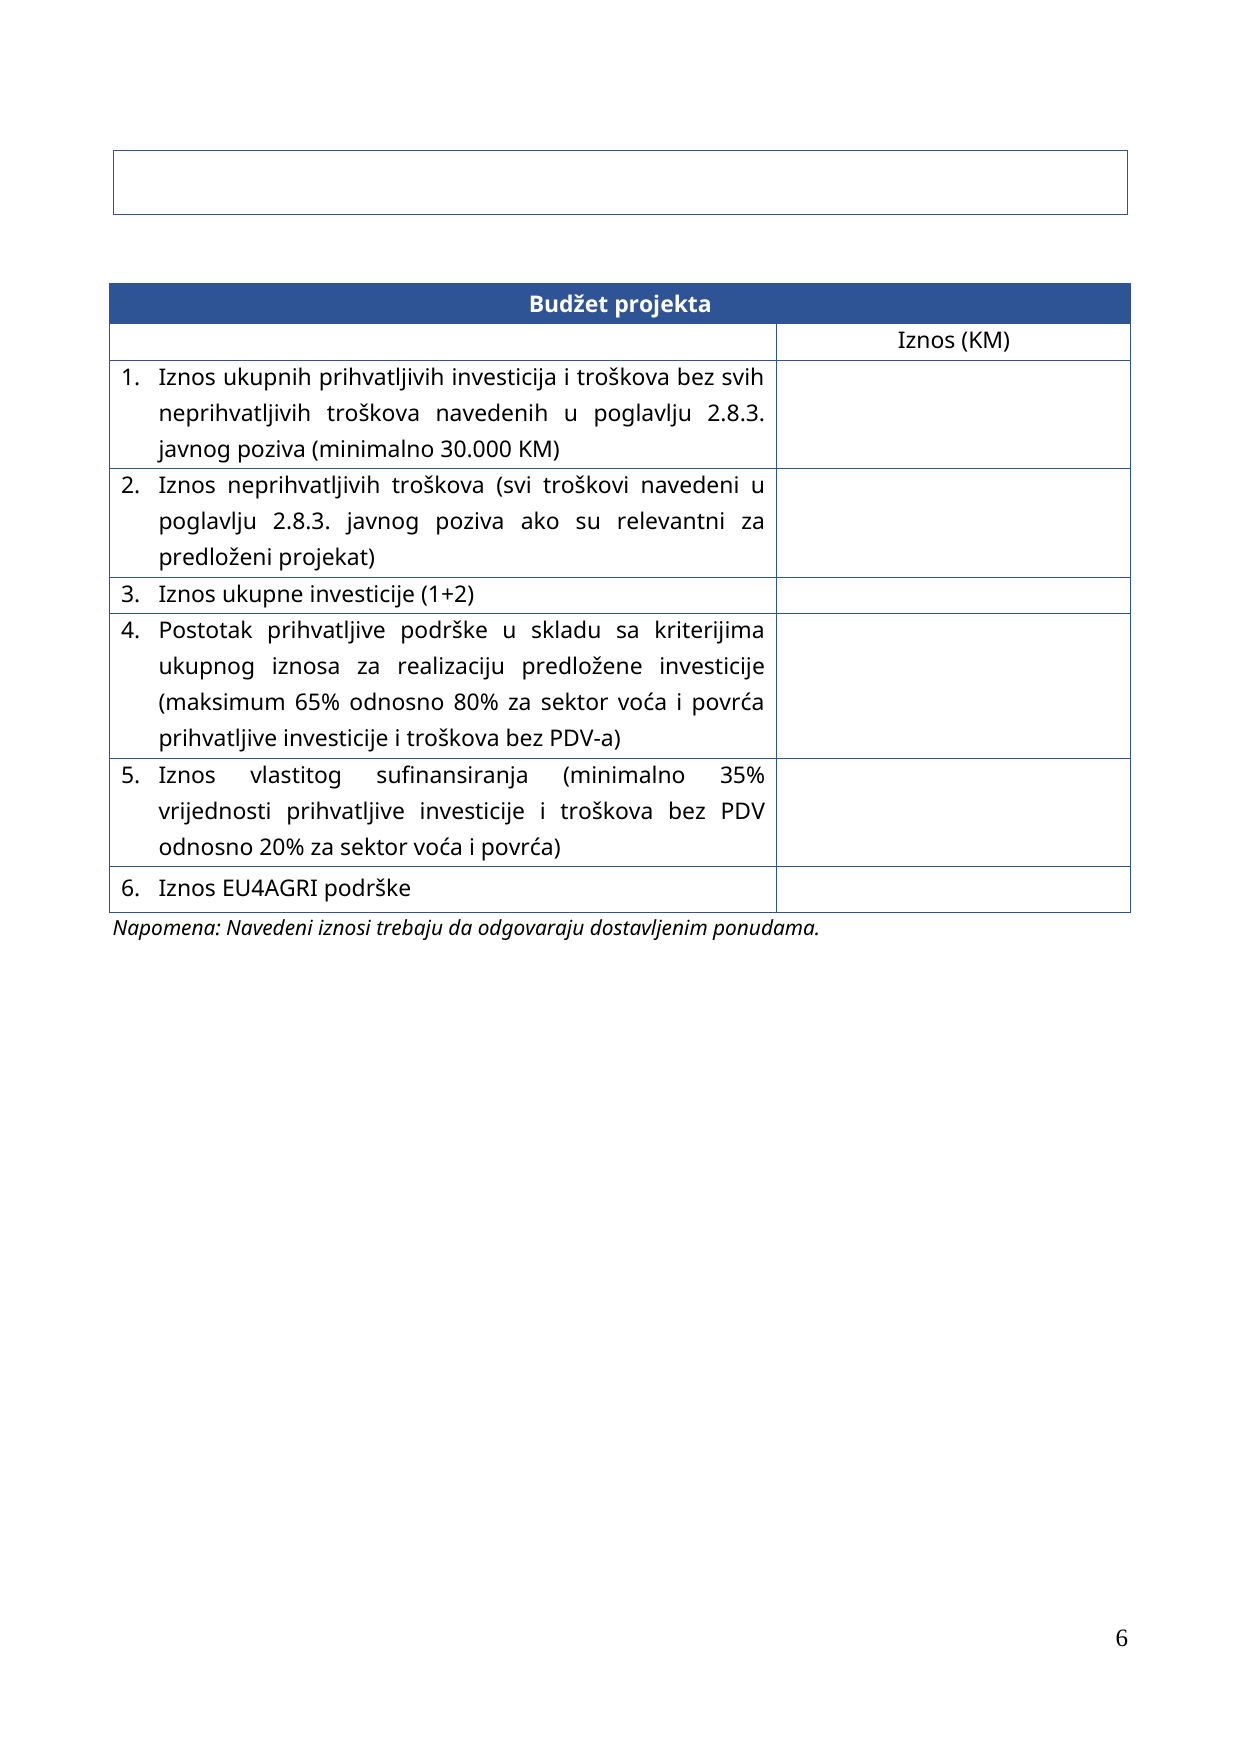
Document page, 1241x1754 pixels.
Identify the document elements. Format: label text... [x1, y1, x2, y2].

table_cell [777, 469, 1130, 577]
table_cell Postotak prihvatljive podrške u skladu sa kriterijima ukupnog iznosa za realizaciju predložene investicije (maksimum 65% odnosno 80% za sektor voća i povrća prihvatljive investicije i troškova bez PDV-a) [110, 614, 776, 758]
table_cell Iznos ukupnih prihvatljivih investicija i troškova bez svih neprihvatljivih troškova navedenih u poglavlju 2.8.3. javnog poziva (minimalno 30.000 KM) [110, 361, 776, 468]
table_cell [114, 151, 1127, 213]
table_cell [777, 867, 1130, 912]
text Napomena: Navedeni iznosi trebaju da odgovaraju dostavljenim ponudama. [112, 913, 1128, 941]
table_cell [777, 759, 1130, 866]
table_cell Iznos ukupne investicije (1+2) [110, 578, 776, 613]
table_cell Iznos EU4AGRI podrške [110, 867, 776, 912]
table_cell [777, 361, 1130, 468]
table_cell [777, 614, 1130, 758]
table_cell Iznos neprihvatljivih troškova (svi troškovi navedeni u poglavlju 2.8.3. javnog poziva ako su relevantni za predloženi projekat) [110, 469, 776, 577]
table_cell [777, 578, 1130, 613]
table_cell [110, 324, 776, 360]
table_cell Iznos (KM) [777, 324, 1130, 360]
table_header Budžet projekta [110, 284, 1130, 323]
table_cell Iznos vlastitog sufinansiranja (minimalno 35% vrijednosti prihvatljive investicije i troškova bez PDV odnosno 20% za sektor voća i povrća) [110, 759, 776, 866]
